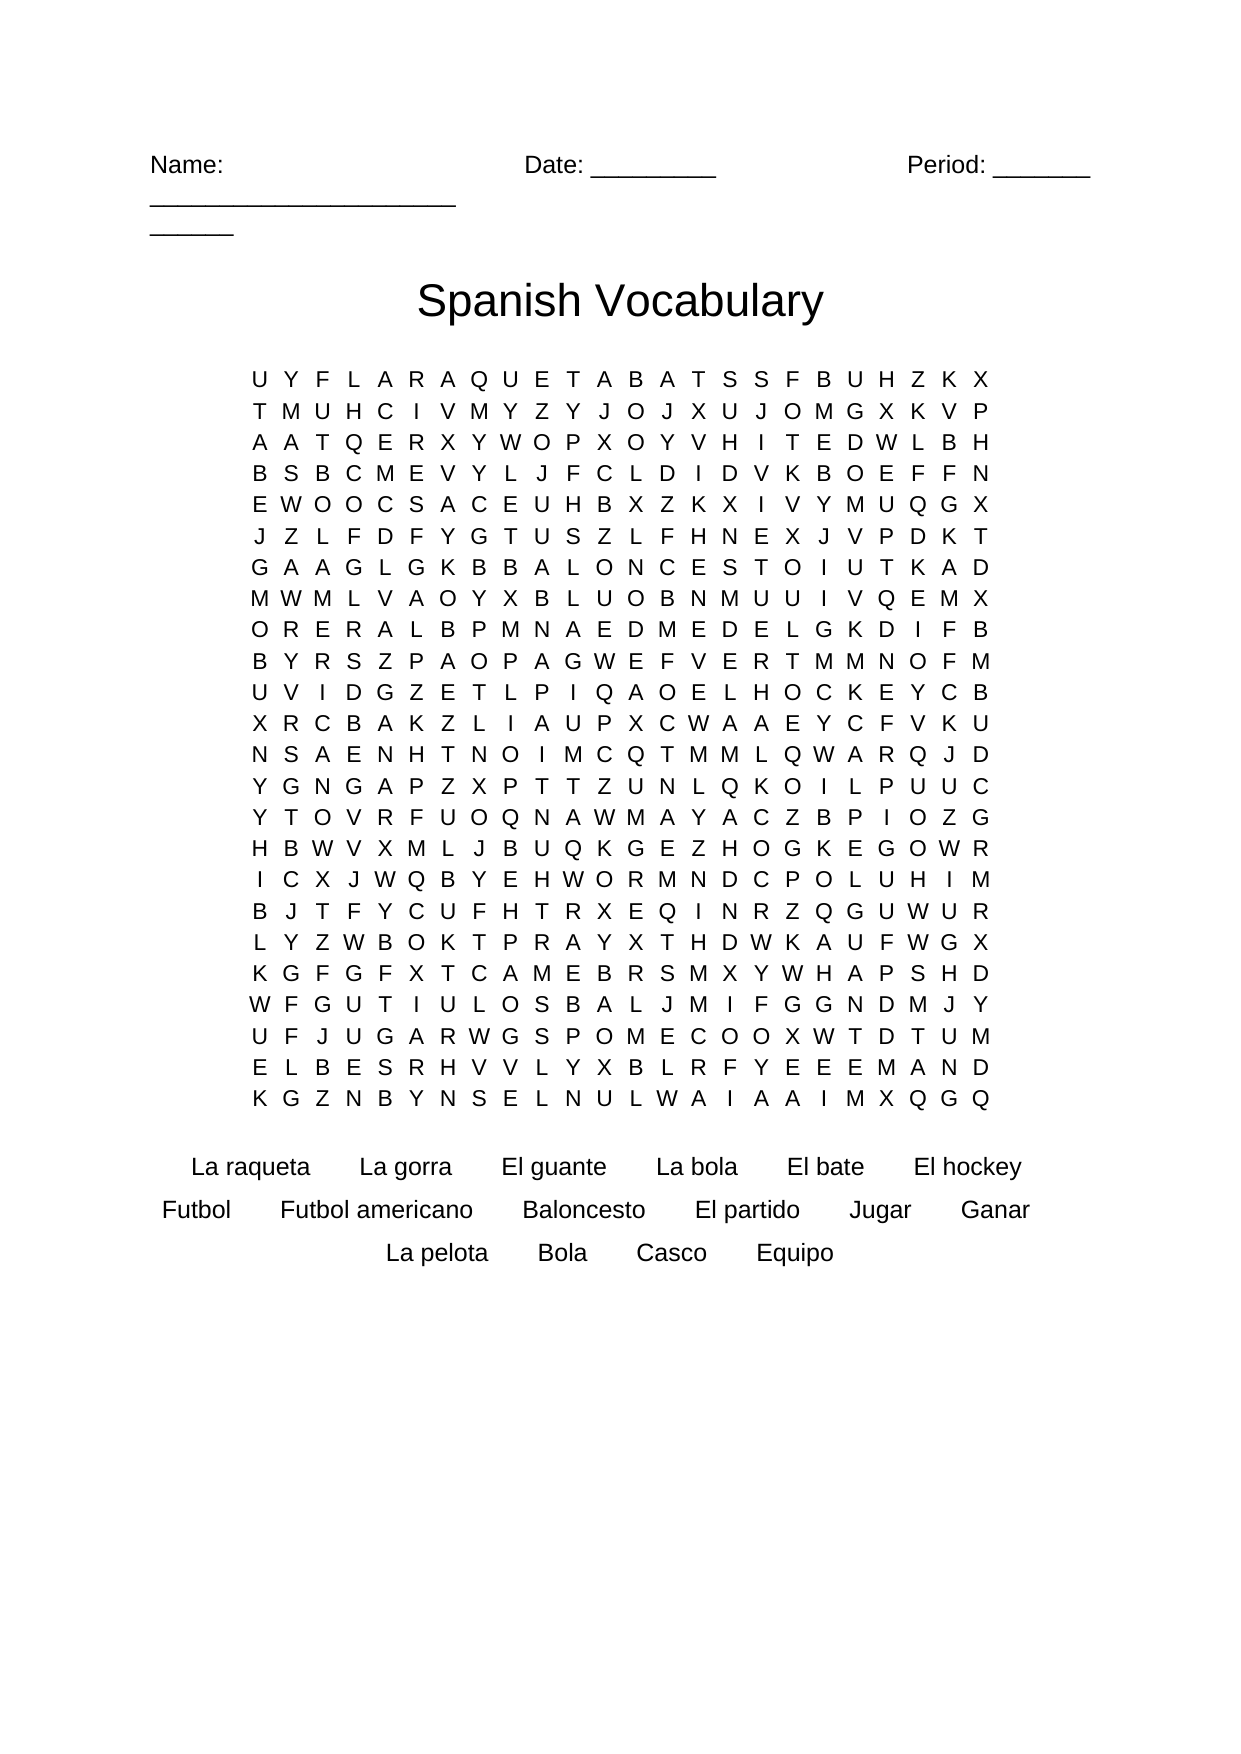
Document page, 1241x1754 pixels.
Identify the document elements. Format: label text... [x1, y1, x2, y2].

table_cell R [526, 926, 557, 958]
table_cell W [777, 958, 808, 989]
table_cell B [369, 926, 401, 958]
table_cell T [307, 426, 338, 458]
table_cell R [871, 739, 902, 770]
table_cell M [871, 1051, 902, 1083]
table_cell A [745, 1083, 777, 1114]
table_cell O [432, 583, 463, 614]
table_cell O [777, 551, 808, 583]
table_cell H [714, 833, 745, 864]
table_cell B [244, 458, 275, 489]
table_cell I [934, 864, 965, 895]
table_cell N [620, 551, 651, 583]
table_cell M [651, 864, 683, 895]
table_cell I [495, 708, 526, 739]
table_cell G [495, 1020, 526, 1051]
table_cell F [651, 520, 683, 551]
table_cell P [589, 708, 620, 739]
table_header H [871, 364, 902, 395]
table_cell E [651, 1020, 683, 1051]
table_cell I [808, 1083, 839, 1114]
table_cell Y [464, 458, 495, 489]
table_cell T [651, 926, 683, 958]
table_cell M [902, 989, 933, 1020]
table_header A [589, 364, 620, 395]
table_cell W [244, 989, 275, 1020]
table_cell J [934, 989, 965, 1020]
table_cell L [745, 739, 777, 770]
table_cell E [683, 551, 714, 583]
table_cell V [683, 645, 714, 676]
table_cell B [338, 708, 369, 739]
table_cell W [808, 739, 839, 770]
table_cell R [965, 833, 996, 864]
table_cell V [432, 395, 463, 426]
table_cell U [871, 895, 902, 926]
table_cell R [369, 801, 401, 833]
table_cell O [620, 426, 651, 458]
table_cell G [244, 551, 275, 583]
table_cell B [526, 583, 557, 614]
table_cell U [714, 395, 745, 426]
table_cell R [745, 645, 777, 676]
table_cell L [620, 520, 651, 551]
table_cell V [338, 801, 369, 833]
table_cell W [307, 833, 338, 864]
table_cell F [369, 958, 401, 989]
table_cell V [902, 708, 933, 739]
table_cell F [275, 1020, 307, 1051]
table_cell X [432, 426, 463, 458]
table_cell G [338, 770, 369, 801]
table_cell V [683, 426, 714, 458]
table_cell D [965, 551, 996, 583]
table_cell B [620, 1051, 651, 1083]
table_cell M [840, 1083, 871, 1114]
table_cell N [840, 989, 871, 1020]
table_cell A [714, 801, 745, 833]
table_cell Z [934, 801, 965, 833]
table_cell R [401, 426, 432, 458]
table_cell G [840, 395, 871, 426]
table_cell F [401, 801, 432, 833]
table_cell E [808, 1051, 839, 1083]
table_cell K [808, 833, 839, 864]
table_cell C [307, 708, 338, 739]
table_cell O [745, 833, 777, 864]
table_cell J [808, 520, 839, 551]
table_cell T [965, 520, 996, 551]
table_cell O [902, 645, 933, 676]
table_cell S [902, 958, 933, 989]
table_cell O [307, 489, 338, 520]
table_cell W [934, 833, 965, 864]
table_cell I [526, 739, 557, 770]
table_cell C [651, 708, 683, 739]
table_cell S [275, 739, 307, 770]
table_cell X [777, 1020, 808, 1051]
table_cell Q [871, 583, 902, 614]
table_cell Z [651, 489, 683, 520]
table_cell N [651, 770, 683, 801]
table_cell A [589, 989, 620, 1020]
table_cell B [965, 676, 996, 708]
table_cell P [495, 926, 526, 958]
table_cell Z [432, 708, 463, 739]
table_cell O [777, 676, 808, 708]
table_cell D [620, 614, 651, 645]
table_cell T [526, 770, 557, 801]
table_cell U [589, 583, 620, 614]
table_cell H [558, 489, 589, 520]
table_cell L [369, 551, 401, 583]
table_cell G [777, 833, 808, 864]
table_header T [558, 364, 589, 395]
table_cell C [651, 551, 683, 583]
table_header R [401, 364, 432, 395]
table_cell Y [275, 926, 307, 958]
table_cell I [902, 614, 933, 645]
table_cell H [683, 520, 714, 551]
table_cell A [495, 958, 526, 989]
table_cell P [558, 1020, 589, 1051]
table_cell G [934, 926, 965, 958]
table_cell O [589, 551, 620, 583]
table_cell I [401, 989, 432, 1020]
table_cell I [307, 676, 338, 708]
table_cell E [244, 1051, 275, 1083]
table_cell E [432, 676, 463, 708]
table_cell Y [589, 926, 620, 958]
table_cell U [777, 583, 808, 614]
table_cell E [558, 958, 589, 989]
table_cell B [558, 989, 589, 1020]
table_cell G [401, 551, 432, 583]
table_cell I [558, 676, 589, 708]
table_cell L [338, 583, 369, 614]
table_cell R [745, 895, 777, 926]
table_cell B [808, 458, 839, 489]
table_cell N [432, 1083, 463, 1114]
table_cell B [432, 864, 463, 895]
table_cell G [840, 895, 871, 926]
table_cell O [338, 489, 369, 520]
table_cell L [464, 989, 495, 1020]
table_cell L [526, 1083, 557, 1114]
table_header Period: _______ [777, 150, 1090, 274]
table_cell B [808, 801, 839, 833]
table_cell D [871, 614, 902, 645]
table_cell X [965, 926, 996, 958]
table_cell A [902, 1051, 933, 1083]
table_cell Y [808, 708, 839, 739]
table_cell X [965, 583, 996, 614]
table_cell N [714, 520, 745, 551]
table_cell B [307, 1051, 338, 1083]
table_cell Q [902, 489, 933, 520]
table_cell D [871, 1020, 902, 1051]
table_cell C [745, 801, 777, 833]
table_cell O [526, 426, 557, 458]
table_cell I [871, 801, 902, 833]
table_cell Y [902, 676, 933, 708]
table_cell E [840, 1051, 871, 1083]
table_cell X [871, 1083, 902, 1114]
table_cell F [871, 708, 902, 739]
table_cell X [369, 833, 401, 864]
table_cell P [871, 520, 902, 551]
table_cell F [401, 520, 432, 551]
table_cell T [432, 958, 463, 989]
table_cell S [401, 489, 432, 520]
table_cell W [808, 1020, 839, 1051]
table_cell V [369, 583, 401, 614]
table_cell B [369, 1083, 401, 1114]
table_header B [808, 364, 839, 395]
table_cell N [683, 864, 714, 895]
table_cell L [275, 1051, 307, 1083]
table_cell F [558, 458, 589, 489]
table_cell W [651, 1083, 683, 1114]
table_cell H [338, 395, 369, 426]
table_header F [307, 364, 338, 395]
table_cell F [871, 926, 902, 958]
table_cell K [934, 520, 965, 551]
table_cell P [871, 958, 902, 989]
table_cell D [965, 1051, 996, 1083]
table_cell K [432, 926, 463, 958]
table_cell Y [495, 395, 526, 426]
table_cell J [307, 1020, 338, 1051]
table_cell T [244, 395, 275, 426]
table_cell N [307, 770, 338, 801]
table_cell W [745, 926, 777, 958]
table_header Name: ____________________________ [150, 150, 463, 274]
table_header S [745, 364, 777, 395]
table_cell R [432, 1020, 463, 1051]
table_cell B [495, 833, 526, 864]
table_cell M [683, 958, 714, 989]
table_cell E [495, 864, 526, 895]
table_cell S [464, 1083, 495, 1114]
table_cell N [871, 645, 902, 676]
table_header E [526, 364, 557, 395]
table_cell K [934, 708, 965, 739]
table_cell O [777, 395, 808, 426]
text La raqueta La gorra El guante La bola El bate El hockey Futbol Futbol americano Baloncesto El partido Jugar Ganar La pelota Bola Casco Equipo [150, 1151, 1090, 1266]
table_cell O [777, 770, 808, 801]
table_cell B [651, 583, 683, 614]
table_cell K [244, 958, 275, 989]
table_cell U [840, 551, 871, 583]
table_header U [495, 364, 526, 395]
table_cell M [275, 395, 307, 426]
table_cell M [840, 489, 871, 520]
table_cell E [495, 1083, 526, 1114]
table_cell A [401, 1020, 432, 1051]
table_cell U [840, 926, 871, 958]
table_cell U [307, 395, 338, 426]
table_cell T [526, 895, 557, 926]
table_cell V [495, 1051, 526, 1083]
table_cell I [683, 458, 714, 489]
table_cell T [745, 551, 777, 583]
table_cell A [745, 708, 777, 739]
table_cell Z [369, 645, 401, 676]
table_cell M [683, 739, 714, 770]
table_cell V [432, 458, 463, 489]
table_cell E [808, 426, 839, 458]
table_cell E [777, 708, 808, 739]
table_header S [714, 364, 745, 395]
table_cell A [526, 645, 557, 676]
table_cell Y [808, 489, 839, 520]
table_cell G [464, 520, 495, 551]
table_cell V [745, 458, 777, 489]
table_cell N [934, 1051, 965, 1083]
table_cell G [871, 833, 902, 864]
table_cell Y [558, 395, 589, 426]
table_cell T [840, 1020, 871, 1051]
table_cell O [651, 676, 683, 708]
table_cell F [651, 645, 683, 676]
table_cell J [934, 739, 965, 770]
table_cell K [777, 926, 808, 958]
table_cell H [745, 676, 777, 708]
table_cell H [526, 864, 557, 895]
table_header Date: _________ [463, 150, 777, 274]
table_cell A [307, 739, 338, 770]
table_cell D [840, 426, 871, 458]
table_cell H [432, 1051, 463, 1083]
table_cell T [651, 739, 683, 770]
table_cell F [902, 458, 933, 489]
table_cell K [589, 833, 620, 864]
table_cell U [871, 864, 902, 895]
table_cell B [965, 614, 996, 645]
table_header U [244, 364, 275, 395]
table_cell L [620, 458, 651, 489]
title Spanish Vocabulary [150, 274, 1090, 326]
table_cell Z [589, 770, 620, 801]
table_cell J [651, 989, 683, 1020]
table_cell V [464, 1051, 495, 1083]
table_cell C [401, 895, 432, 926]
table_cell N [464, 739, 495, 770]
table_cell C [464, 489, 495, 520]
table_cell Z [526, 395, 557, 426]
table_header T [683, 364, 714, 395]
table_cell G [777, 989, 808, 1020]
table_cell X [307, 864, 338, 895]
table_cell A [526, 708, 557, 739]
table_cell D [714, 458, 745, 489]
table_cell A [558, 926, 589, 958]
table_cell R [338, 614, 369, 645]
table_cell P [401, 770, 432, 801]
table_cell I [745, 489, 777, 520]
table_cell M [714, 583, 745, 614]
table_cell M [369, 458, 401, 489]
table_cell R [307, 645, 338, 676]
table_cell M [464, 395, 495, 426]
table_cell C [369, 395, 401, 426]
table_cell W [369, 864, 401, 895]
table_cell W [275, 489, 307, 520]
table_cell Z [307, 926, 338, 958]
table_cell R [683, 1051, 714, 1083]
table_cell U [871, 489, 902, 520]
table_cell B [432, 614, 463, 645]
table_cell M [495, 614, 526, 645]
table_cell U [338, 989, 369, 1020]
table_cell I [244, 864, 275, 895]
table_header K [934, 364, 965, 395]
table_cell N [558, 1083, 589, 1114]
table_header B [620, 364, 651, 395]
table_cell H [495, 895, 526, 926]
table_cell K [244, 1083, 275, 1114]
table_cell L [840, 864, 871, 895]
table_cell M [965, 864, 996, 895]
table_cell M [714, 739, 745, 770]
table_cell T [777, 645, 808, 676]
table_cell P [558, 426, 589, 458]
table_cell F [464, 895, 495, 926]
table_cell U [965, 708, 996, 739]
table_cell F [714, 1051, 745, 1083]
table_header A [369, 364, 401, 395]
table_cell G [558, 645, 589, 676]
table_cell A [369, 614, 401, 645]
table_cell M [620, 801, 651, 833]
table_cell O [745, 1020, 777, 1051]
table_cell E [683, 676, 714, 708]
table_cell U [432, 801, 463, 833]
table_cell U [432, 895, 463, 926]
table_cell R [558, 895, 589, 926]
table_cell F [275, 989, 307, 1020]
table_cell U [934, 770, 965, 801]
table_cell L [683, 770, 714, 801]
table_cell E [745, 520, 777, 551]
table_cell V [777, 489, 808, 520]
table_cell L [495, 458, 526, 489]
table_cell T [558, 770, 589, 801]
table_cell K [401, 708, 432, 739]
table_cell Y [745, 1051, 777, 1083]
table_cell Y [558, 1051, 589, 1083]
table_cell G [369, 1020, 401, 1051]
table_cell H [902, 864, 933, 895]
table_cell I [808, 583, 839, 614]
table_cell E [683, 614, 714, 645]
table_cell A [275, 551, 307, 583]
table_cell S [558, 520, 589, 551]
table_cell K [840, 614, 871, 645]
table_cell E [840, 833, 871, 864]
table_cell U [902, 770, 933, 801]
table_cell G [275, 1083, 307, 1114]
table_cell O [808, 864, 839, 895]
table_cell E [871, 458, 902, 489]
table_cell Y [244, 770, 275, 801]
table_cell L [307, 520, 338, 551]
table_cell B [244, 645, 275, 676]
table_cell U [526, 833, 557, 864]
table_cell P [840, 801, 871, 833]
table_cell N [526, 614, 557, 645]
table_cell P [495, 645, 526, 676]
table_cell O [401, 926, 432, 958]
table_cell P [495, 770, 526, 801]
table_cell K [902, 395, 933, 426]
table_cell A [558, 801, 589, 833]
table_cell E [745, 614, 777, 645]
table_cell F [934, 645, 965, 676]
table_cell X [683, 395, 714, 426]
table_cell C [589, 739, 620, 770]
table_cell U [526, 520, 557, 551]
table_cell I [714, 1083, 745, 1114]
table_cell L [651, 1051, 683, 1083]
table_cell O [464, 801, 495, 833]
table_cell H [401, 739, 432, 770]
table_cell C [808, 676, 839, 708]
table_cell J [244, 520, 275, 551]
table_cell E [338, 1051, 369, 1083]
table_cell X [401, 958, 432, 989]
table_cell N [338, 1083, 369, 1114]
table_cell H [965, 426, 996, 458]
table_cell G [275, 958, 307, 989]
table_cell D [965, 739, 996, 770]
table_cell L [244, 926, 275, 958]
table_cell Q [902, 1083, 933, 1114]
table_cell W [338, 926, 369, 958]
table_cell A [777, 1083, 808, 1114]
table_cell O [620, 583, 651, 614]
table_cell T [777, 426, 808, 458]
table_cell O [620, 395, 651, 426]
table_cell I [401, 395, 432, 426]
table_cell S [369, 1051, 401, 1083]
table_header X [965, 364, 996, 395]
table_cell S [526, 1020, 557, 1051]
table_cell H [808, 958, 839, 989]
table_cell X [589, 426, 620, 458]
table_header Y [275, 364, 307, 395]
table_cell C [934, 676, 965, 708]
table_cell N [369, 739, 401, 770]
table_cell L [526, 1051, 557, 1083]
table_cell Z [683, 833, 714, 864]
table_cell A [307, 551, 338, 583]
table_cell D [651, 458, 683, 489]
table_cell G [934, 489, 965, 520]
table_cell X [244, 708, 275, 739]
table_cell G [338, 958, 369, 989]
table_cell L [464, 708, 495, 739]
table_cell Q [777, 739, 808, 770]
table_cell A [714, 708, 745, 739]
table_cell E [620, 895, 651, 926]
table_header U [840, 364, 871, 395]
table_cell Y [651, 426, 683, 458]
table_cell O [464, 645, 495, 676]
table_cell F [307, 958, 338, 989]
table_cell M [683, 989, 714, 1020]
table_cell X [589, 1051, 620, 1083]
table_cell Q [589, 676, 620, 708]
table_cell Q [558, 833, 589, 864]
table_cell M [934, 583, 965, 614]
table_cell S [714, 551, 745, 583]
table_cell Y [464, 426, 495, 458]
table_cell W [589, 801, 620, 833]
table_cell A [683, 1083, 714, 1114]
table_cell W [464, 1020, 495, 1051]
table_cell Q [620, 739, 651, 770]
table_cell D [965, 958, 996, 989]
table_cell M [840, 645, 871, 676]
table_cell P [401, 645, 432, 676]
table_cell C [965, 770, 996, 801]
table_header Z [902, 364, 933, 395]
table_cell D [714, 614, 745, 645]
table_cell O [495, 739, 526, 770]
table_cell R [275, 708, 307, 739]
table_cell U [589, 1083, 620, 1114]
table_cell T [275, 801, 307, 833]
table_cell R [620, 864, 651, 895]
table_cell E [902, 583, 933, 614]
table_cell N [526, 801, 557, 833]
table_cell T [307, 895, 338, 926]
table_cell D [871, 989, 902, 1020]
table_cell C [589, 458, 620, 489]
table_cell E [307, 614, 338, 645]
table_cell S [651, 958, 683, 989]
table_cell R [965, 895, 996, 926]
table_cell X [965, 489, 996, 520]
table_cell F [745, 989, 777, 1020]
table_cell X [620, 708, 651, 739]
table_cell L [714, 676, 745, 708]
table_cell S [526, 989, 557, 1020]
table_cell E [714, 645, 745, 676]
table_cell E [369, 426, 401, 458]
table_cell H [934, 958, 965, 989]
table_cell T [871, 551, 902, 583]
table_cell T [432, 739, 463, 770]
table_cell A [558, 614, 589, 645]
table_cell M [558, 739, 589, 770]
table_cell V [338, 833, 369, 864]
table_cell U [745, 583, 777, 614]
table_cell N [965, 458, 996, 489]
table_cell L [777, 614, 808, 645]
table_cell O [589, 864, 620, 895]
table_cell A [369, 708, 401, 739]
table_cell I [808, 770, 839, 801]
table_cell X [714, 489, 745, 520]
table_cell U [244, 1020, 275, 1051]
table_cell L [840, 770, 871, 801]
table_cell G [369, 676, 401, 708]
table_cell G [275, 770, 307, 801]
table_cell F [934, 614, 965, 645]
table_cell A [432, 645, 463, 676]
table_cell D [369, 520, 401, 551]
table_cell E [244, 489, 275, 520]
table_header A [651, 364, 683, 395]
table_cell M [965, 1020, 996, 1051]
table_cell C [275, 864, 307, 895]
table_cell Q [401, 864, 432, 895]
table_cell R [275, 614, 307, 645]
table_cell O [714, 1020, 745, 1051]
table_cell Z [275, 520, 307, 551]
table_cell X [464, 770, 495, 801]
table_cell A [934, 551, 965, 583]
table_cell L [495, 676, 526, 708]
table_cell X [714, 958, 745, 989]
table_cell G [338, 551, 369, 583]
table_cell V [275, 676, 307, 708]
table_cell G [934, 1083, 965, 1114]
table_cell S [338, 645, 369, 676]
table_cell K [777, 458, 808, 489]
table_cell J [526, 458, 557, 489]
table_cell R [401, 1051, 432, 1083]
table_cell Q [965, 1083, 996, 1114]
table_cell A [369, 770, 401, 801]
table_cell C [683, 1020, 714, 1051]
table_cell Z [307, 1083, 338, 1114]
table_cell Y [745, 958, 777, 989]
table_cell H [244, 833, 275, 864]
table_cell M [651, 614, 683, 645]
table_cell I [714, 989, 745, 1020]
table_cell M [620, 1020, 651, 1051]
table_cell B [934, 426, 965, 458]
table_cell U [620, 770, 651, 801]
table_cell D [338, 676, 369, 708]
table_cell W [558, 864, 589, 895]
table_cell Z [401, 676, 432, 708]
table_cell V [934, 395, 965, 426]
table_cell Q [714, 770, 745, 801]
table_cell Y [244, 801, 275, 833]
table_cell O [307, 801, 338, 833]
table_header F [777, 364, 808, 395]
table_cell Y [369, 895, 401, 926]
table_header L [338, 364, 369, 395]
table_cell O [840, 458, 871, 489]
table_cell B [589, 958, 620, 989]
table_cell L [558, 551, 589, 583]
table_cell J [338, 864, 369, 895]
table_cell A [808, 926, 839, 958]
table_cell Z [432, 770, 463, 801]
table_cell W [902, 895, 933, 926]
table_cell D [714, 864, 745, 895]
table_cell B [307, 458, 338, 489]
table_cell U [934, 895, 965, 926]
table_cell I [683, 895, 714, 926]
table_cell P [965, 395, 996, 426]
table_cell Q [651, 895, 683, 926]
table_cell M [526, 958, 557, 989]
table_cell M [965, 645, 996, 676]
table_cell N [244, 739, 275, 770]
table_cell H [683, 926, 714, 958]
table_cell M [401, 833, 432, 864]
table_cell L [558, 583, 589, 614]
table_cell E [401, 458, 432, 489]
table_cell Y [275, 645, 307, 676]
table_cell X [871, 395, 902, 426]
table_cell A [620, 676, 651, 708]
table_cell U [432, 989, 463, 1020]
table_cell E [777, 1051, 808, 1083]
table_cell M [808, 645, 839, 676]
table_cell K [840, 676, 871, 708]
table_cell J [464, 833, 495, 864]
table_cell F [338, 895, 369, 926]
table_cell Y [464, 864, 495, 895]
table_cell W [275, 583, 307, 614]
table_cell E [589, 614, 620, 645]
table_cell M [244, 583, 275, 614]
table_header Q [464, 364, 495, 395]
table_cell E [620, 645, 651, 676]
table_cell E [338, 739, 369, 770]
table_cell A [526, 551, 557, 583]
table_cell K [902, 551, 933, 583]
table_cell T [464, 926, 495, 958]
table_cell J [275, 895, 307, 926]
table_cell Q [495, 801, 526, 833]
table_cell L [432, 833, 463, 864]
table_cell B [275, 833, 307, 864]
table_cell C [369, 489, 401, 520]
table_cell B [589, 489, 620, 520]
table_cell A [275, 426, 307, 458]
table_cell T [369, 989, 401, 1020]
table_cell L [401, 614, 432, 645]
table_cell E [871, 676, 902, 708]
table_cell A [840, 958, 871, 989]
table_cell G [307, 989, 338, 1020]
table_cell L [620, 989, 651, 1020]
table_cell J [589, 395, 620, 426]
table_cell Q [808, 895, 839, 926]
table_cell G [808, 614, 839, 645]
table_header A [432, 364, 463, 395]
table_cell X [620, 489, 651, 520]
table_cell Q [902, 739, 933, 770]
table_cell Z [777, 895, 808, 926]
table_cell B [464, 551, 495, 583]
table_cell I [808, 551, 839, 583]
table_cell O [589, 1020, 620, 1051]
table_cell T [495, 520, 526, 551]
table_cell X [495, 583, 526, 614]
table_cell U [558, 708, 589, 739]
table_cell S [275, 458, 307, 489]
table_cell A [651, 801, 683, 833]
table_cell I [745, 426, 777, 458]
table_cell L [902, 426, 933, 458]
table_cell T [464, 676, 495, 708]
table_cell N [683, 583, 714, 614]
table_cell C [464, 958, 495, 989]
table_cell J [651, 395, 683, 426]
table_cell A [432, 489, 463, 520]
table_cell D [902, 520, 933, 551]
table_cell F [338, 520, 369, 551]
table_cell K [683, 489, 714, 520]
table_cell M [307, 583, 338, 614]
table_cell K [745, 770, 777, 801]
table_cell G [808, 989, 839, 1020]
table_cell W [902, 926, 933, 958]
table_cell G [965, 801, 996, 833]
table_cell A [244, 426, 275, 458]
table_cell W [589, 645, 620, 676]
table_cell R [620, 958, 651, 989]
table_cell E [495, 489, 526, 520]
table_cell P [871, 770, 902, 801]
table_cell Y [432, 520, 463, 551]
table_cell Q [338, 426, 369, 458]
table_cell K [432, 551, 463, 583]
table_cell O [244, 614, 275, 645]
table_cell B [495, 551, 526, 583]
table_cell X [777, 520, 808, 551]
table_cell Y [683, 801, 714, 833]
table_cell A [401, 583, 432, 614]
table_cell Y [965, 989, 996, 1020]
table_cell P [777, 864, 808, 895]
table_cell U [934, 1020, 965, 1051]
table_cell G [620, 833, 651, 864]
table_cell U [526, 489, 557, 520]
table_cell H [714, 426, 745, 458]
table_cell X [620, 926, 651, 958]
table_cell O [902, 801, 933, 833]
table_cell V [840, 583, 871, 614]
table_cell F [934, 458, 965, 489]
table_cell P [464, 614, 495, 645]
table_cell C [840, 708, 871, 739]
table_cell V [840, 520, 871, 551]
table_cell B [244, 895, 275, 926]
table_cell C [338, 458, 369, 489]
table_cell J [745, 395, 777, 426]
table_cell O [495, 989, 526, 1020]
table_cell E [651, 833, 683, 864]
table_cell U [338, 1020, 369, 1051]
table_cell W [871, 426, 902, 458]
table_cell W [495, 426, 526, 458]
table_cell O [902, 833, 933, 864]
table_cell Y [464, 583, 495, 614]
table_cell Y [401, 1083, 432, 1114]
table_cell W [683, 708, 714, 739]
table_cell D [714, 926, 745, 958]
table_cell L [620, 1083, 651, 1114]
table_cell U [244, 676, 275, 708]
table_cell T [902, 1020, 933, 1051]
table_cell C [745, 864, 777, 895]
table_cell Z [777, 801, 808, 833]
table_cell N [714, 895, 745, 926]
table_cell M [808, 395, 839, 426]
table_cell P [526, 676, 557, 708]
table_cell X [589, 895, 620, 926]
table_cell Z [589, 520, 620, 551]
table_cell A [840, 739, 871, 770]
